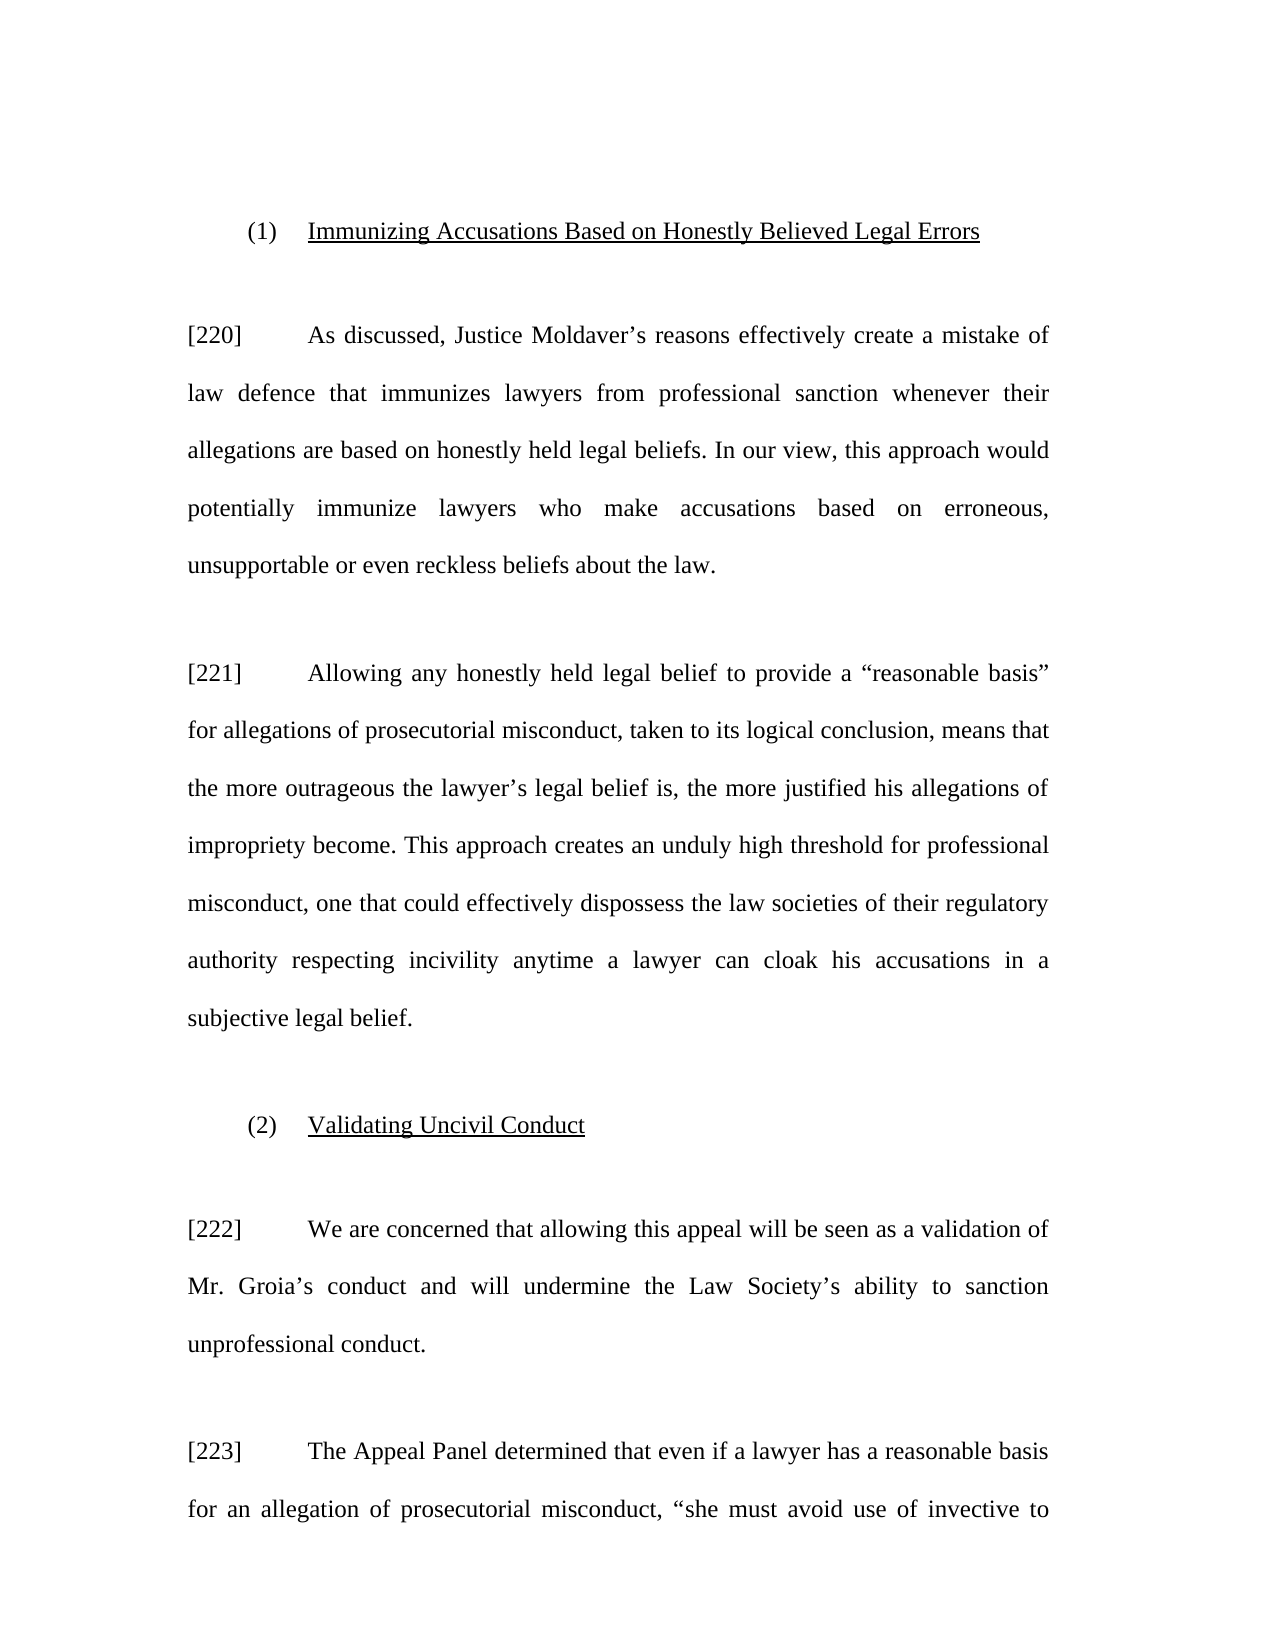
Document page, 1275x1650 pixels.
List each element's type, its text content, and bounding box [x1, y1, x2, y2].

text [187, 1436, 1050, 1523]
text As discussed, Justice Moldaver’s reasons effectively create a mistake of law defence that immunizes lawyers from professional sanction whenever their allegations are based on honestly held legal beliefs. In our view, this approach would potentially immunize lawyers who make accusations based on erroneous, unsupportable or even reckless beliefs about the law. [187, 320, 1050, 579]
title Validating Uncivil Conduct [247, 1110, 1050, 1139]
text Allowing any honestly held legal belief to provide a “reasonable basis” for allegations of prosecutorial misconduct, taken to its logical conclusion, means that the more outrageous the lawyer’s legal belief is, the more justified his allegations of impropriety become. This approach creates an unduly high threshold for professional misconduct, one that could effectively dispossess the law societies of their regulatory authority respecting incivility anytime a lawyer can cloak his accusations in a subjective legal belief. [187, 658, 1050, 1031]
title Immunizing Accusations Based on Honestly Believed Legal Errors [247, 216, 1050, 245]
text We are concerned that allowing this appeal will be seen as a validation of Mr. Groia’s conduct and will undermine the Law Society’s ability to sanction unprofessional conduct. [187, 1214, 1050, 1358]
